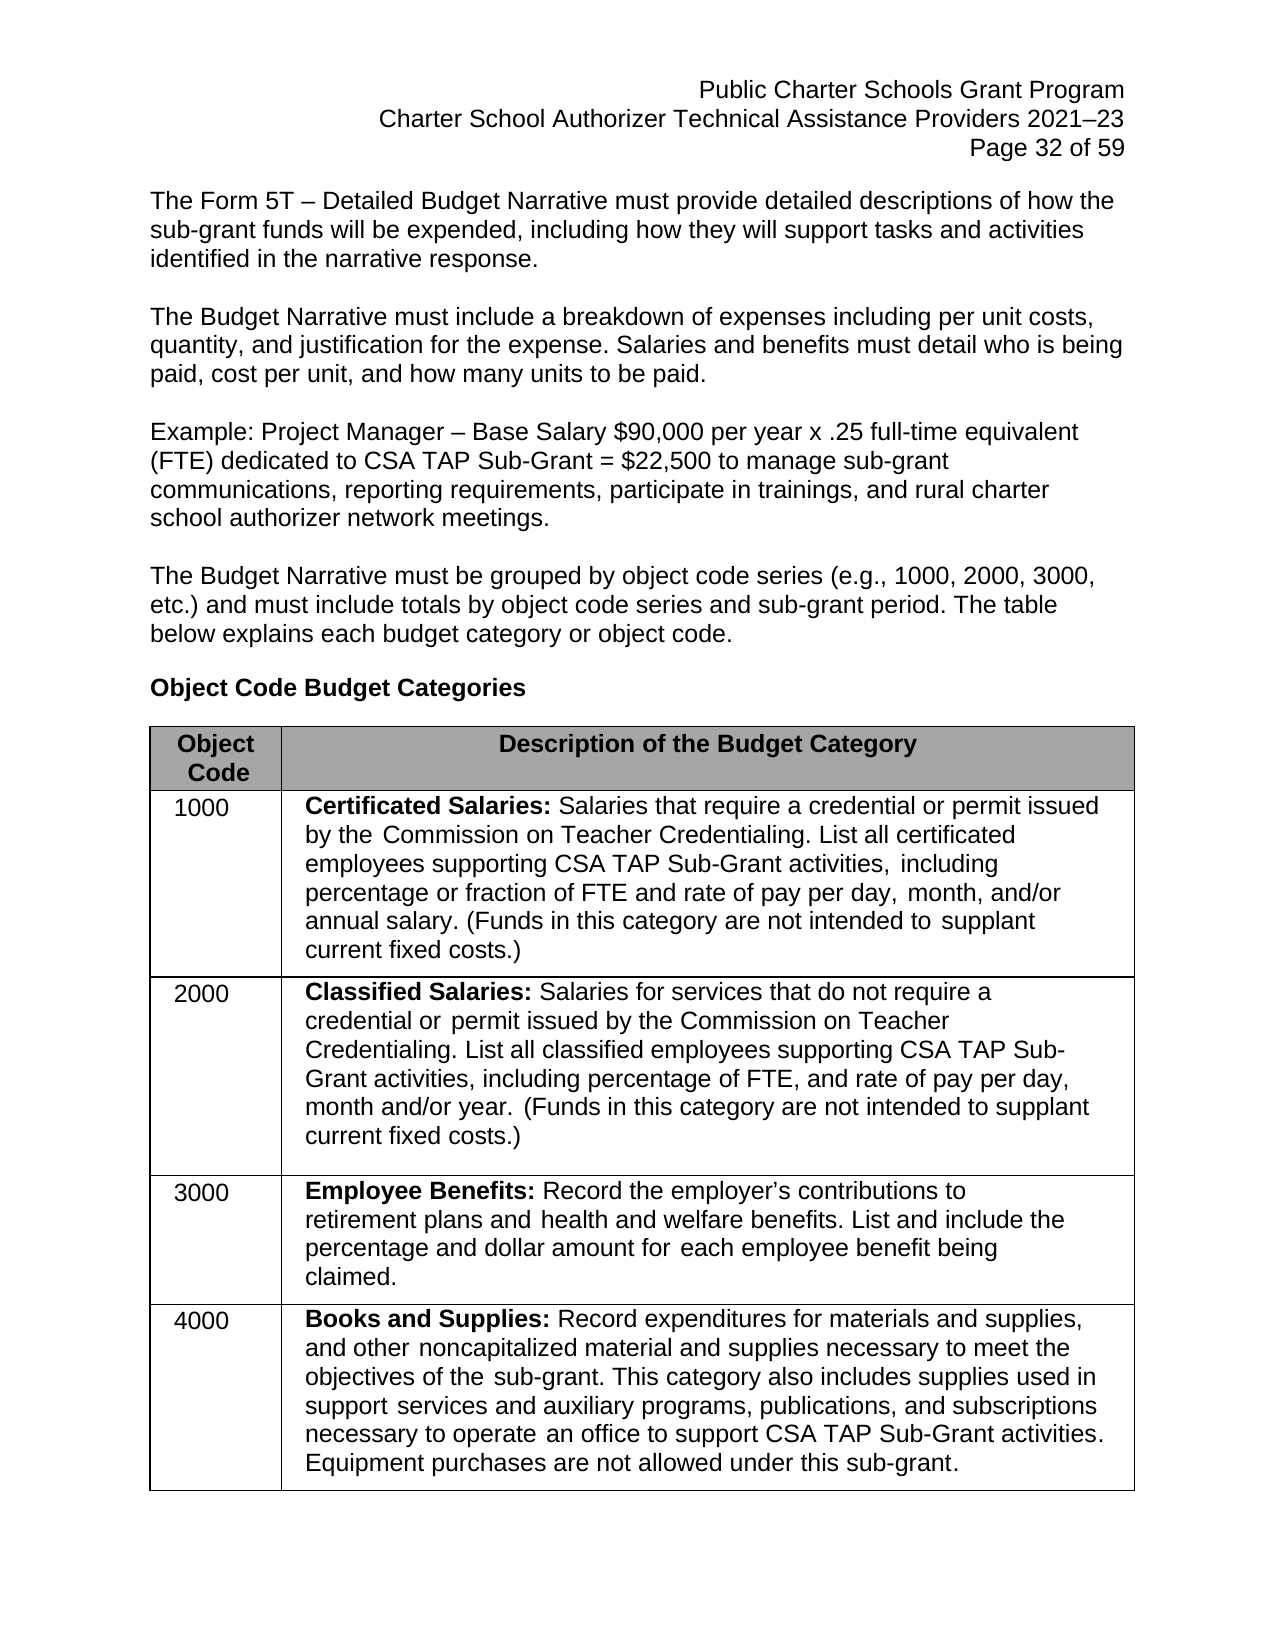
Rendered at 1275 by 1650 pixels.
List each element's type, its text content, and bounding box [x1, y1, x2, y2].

text Example: Project Manager – Base Salary $90,000 per year x .25 full-time equivalent (FTE) dedicated to CSA TAP Sub-Grant = $22,500 to manage sub-grant communications, reporting requirements, participate in trainings, and rural charter school authorizer network meetings. [150, 417, 1125, 532]
table_cell Classified Salaries: Salaries for services that do not require a credential or permit issued by the Commission on Teacher Credentialing. List all classified employees supporting CSA TAP Sub-Grant activities, including percentage of FTE, and rate of pay per day, month and/or year. (Funds in this category are not intended to supplant current fixed costs.) [282, 978, 1134, 1175]
table_cell Books and Supplies: Record expenditures for materials and supplies, and other non­capitalized material and supplies necessary to meet the objectives of the sub-grant. This category also includes supplies used in support services and auxiliary programs, publications, and subscriptions necessary to operate an office to support CSA TAP Sub-Grant activities. Equipment purchases are not allowed under this sub-grant. [282, 1305, 1134, 1489]
table_cell 3000 [151, 1176, 281, 1303]
table_cell 1000 [151, 791, 281, 976]
subtitle Object Code Budget Categories [150, 672, 1125, 701]
table_cell Certificated Salaries: Salaries that require a credential or permit issued by the Commission on Teacher Credentialing. List all certificated employees supporting CSA TAP Sub-Grant activities, including percentage or fraction of FTE and rate of pay per day, month, and/or annual salary. (Funds in this category are not intended to supplant current fixed costs.) [282, 791, 1134, 976]
text The Budget Narrative must be grouped by object code series (e.g., 1000, 2000, 3000, etc.) and must include totals by object code series and sub-grant period. The table below explains each budget category or object code. [150, 561, 1125, 647]
table_cell 4000 [151, 1305, 281, 1489]
table_cell Employee Benefits: Record the employer’s contributions to retirement plans and health and welfare benefits. List and include the percentage and dollar amount for each employee benefit being claimed. [282, 1176, 1134, 1303]
text The Budget Narrative must include a breakdown of expenses including per unit costs, quantity, and justification for the expense. Salaries and benefits must detail who is being paid, cost per unit, and how many units to be paid. [150, 302, 1125, 388]
table_header Description of the Budget Category [282, 727, 1134, 790]
table_cell 2000 [151, 978, 281, 1175]
table_header Object Code [151, 727, 281, 790]
text The Form 5T – Detailed Budget Narrative must provide detailed descriptions of how the sub-grant funds will be expended, including how they will support tasks and activities identified in the narrative response. [150, 186, 1125, 272]
